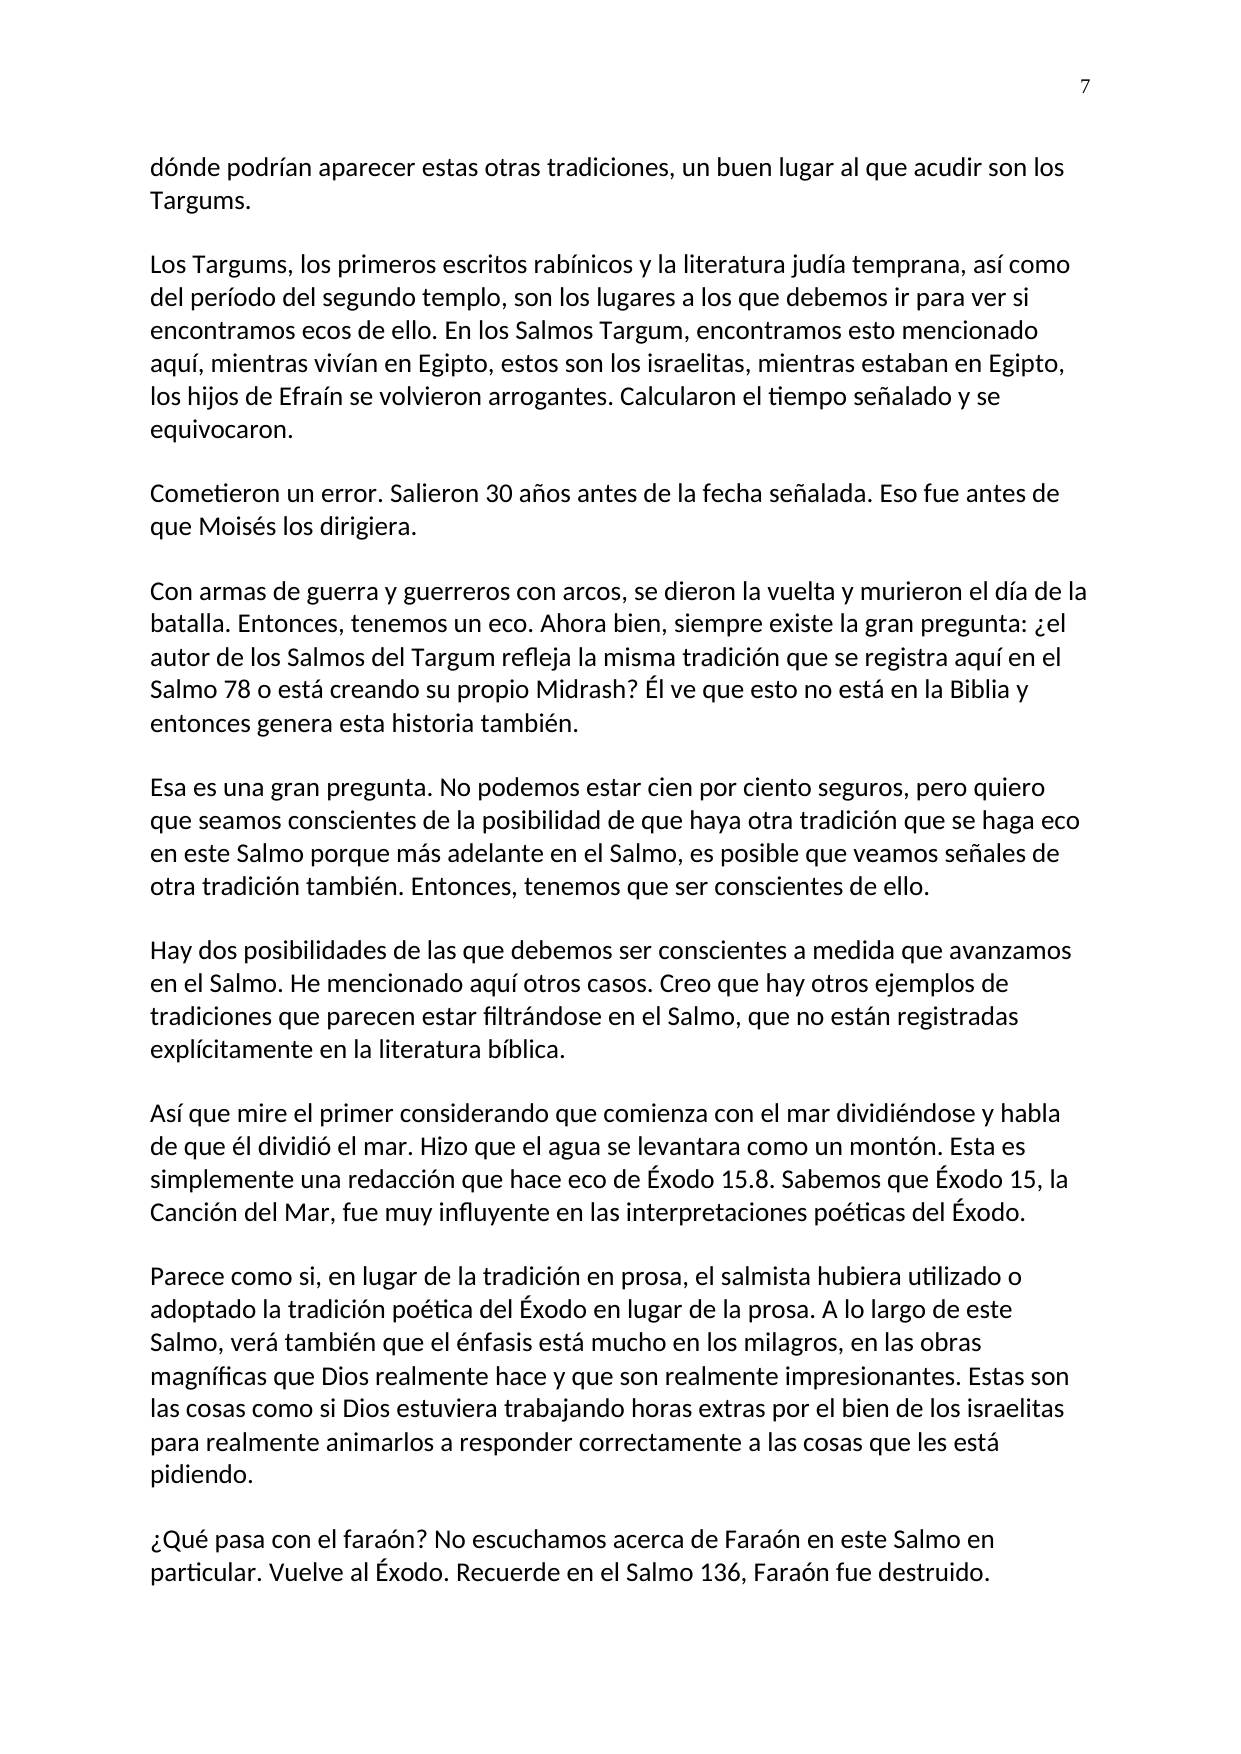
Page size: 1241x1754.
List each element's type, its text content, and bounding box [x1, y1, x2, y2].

text Esa es una gran pregunta. No podemos estar cien por ciento seguros, pero quiero que seamos conscientes de la posibilidad de que haya otra tradición que se haga eco en este Salmo porque más adelante en el Salmo, es posible que veamos señales de otra tradición también. Entonces, tenemos que ser conscientes de ello. [150, 770, 1090, 902]
text Con armas de guerra y guerreros con arcos, se dieron la vuelta y murieron el día de la batalla. Entonces, tenemos un eco. Ahora bien, siempre existe la gran pregunta: ¿el autor de los Salmos del Targum refleja la misma tradición que se registra aquí en el Salmo 78 o está creando su propio Midrash? Él ve que esto no está en la Biblia y entonces genera esta historia también. [150, 574, 1090, 739]
text ¿Qué pasa con el faraón? No escuchamos acerca de Faraón en este Salmo en particular. Vuelve al Éxodo. Recuerde en el Salmo 136, Faraón fue destruido. [150, 1522, 1090, 1588]
text Cometieron un error. Salieron 30 años antes de la fecha señalada. Eso fue antes de que Moisés los dirigiera. [150, 476, 1090, 542]
text Hay dos posibilidades de las que debemos ser conscientes a medida que avanzamos en el Salmo. He mencionado aquí otros casos. Creo que hay otros ejemplos de tradiciones que parecen estar filtrándose en el Salmo, que no están registradas explícitamente en la literatura bíblica. [150, 933, 1090, 1065]
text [150, 150, 1090, 216]
text Así que mire el primer considerando que comienza con el mar dividiéndose y habla de que él dividió el mar. Hizo que el agua se levantara como un montón. Esta es simplemente una redacción que hace eco de Éxodo 15.8. Sabemos que Éxodo 15, la Canción del Mar, fue muy influyente en las interpretaciones poéticas del Éxodo. [150, 1096, 1090, 1228]
text Parece como si, en lugar de la tradición en prosa, el salmista hubiera utilizado o adoptado la tradición poética del Éxodo en lugar de la prosa. A lo largo de este Salmo, verá también que el énfasis está mucho en los milagros, en las obras magníficas que Dios realmente hace y que son realmente impresionantes. Estas son las cosas como si Dios estuviera trabajando horas extras por el bien de los israelitas para realmente animarlos a responder correctamente a las cosas que les está pidiendo. [150, 1259, 1090, 1491]
text Los Targums, los primeros escritos rabínicos y la literatura judía temprana, así como del período del segundo templo, son los lugares a los que debemos ir para ver si encontramos ecos de ello. En los Salmos Targum, encontramos esto mencionado aquí, mientras vivían en Egipto, estos son los israelitas, mientras estaban en Egipto, los hijos de Efraín se volvieron arrogantes. Calcularon el tiempo señalado y se equivocaron. [150, 247, 1090, 445]
